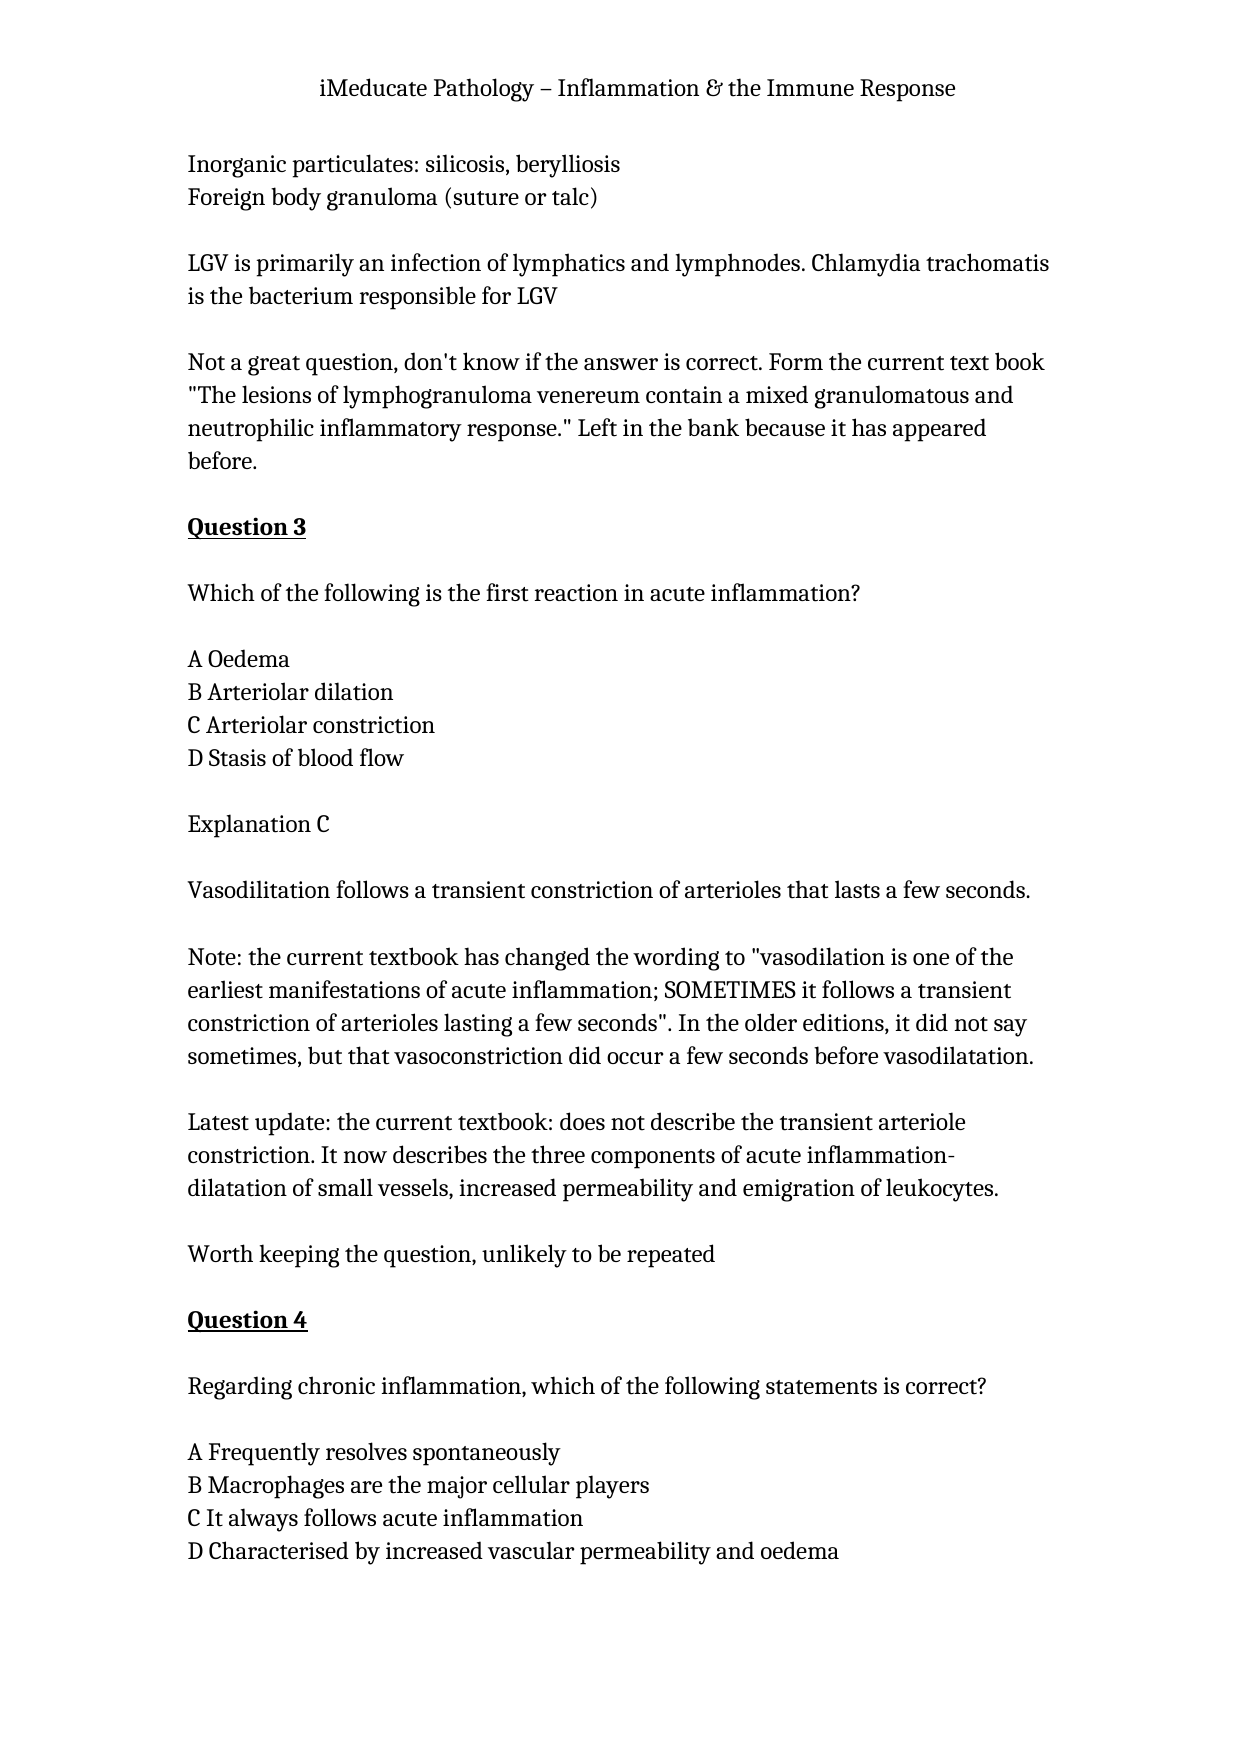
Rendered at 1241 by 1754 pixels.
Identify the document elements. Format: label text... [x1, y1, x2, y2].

text Worth keeping the question, unlikely to be repeated [187, 1240, 1053, 1268]
text Latest update: the current textbook: does not describe the transient arteriole constriction. It now describes the three components of acute inflammation- dilatation of small vessels, increased permeability and emigration of leukocytes. [187, 1108, 1053, 1202]
text D Stasis of blood flow [187, 744, 1053, 773]
text C It always follows acute inflammation [187, 1504, 1053, 1533]
text B Macrophages are the major cellular players [187, 1471, 1053, 1499]
text C Arteriolar constriction [187, 711, 1053, 740]
text Question 3 [187, 513, 1053, 542]
text D Characterised by increased vascular permeability and oedema [187, 1537, 1053, 1566]
text Foreign body granuloma (suture or talc) [187, 183, 1053, 212]
text Vasodilitation follows a transient constriction of arterioles that lasts a few seconds. [187, 876, 1053, 905]
text Inorganic particulates: silicosis, berylliosis [187, 150, 1053, 179]
text Which of the following is the first reaction in acute inflammation? [187, 579, 1053, 608]
text Regarding chronic inflammation, which of the following statements is correct? [187, 1372, 1053, 1401]
text Not a great question, don't know if the answer is correct. Form the current text book "The lesions of lymphogranuloma venereum contain a mixed granulomatous and neutrophilic inflammatory response." Left in the bank because it has appeared before. [187, 348, 1053, 476]
text LGV is primarily an infection of lymphatics and lymphnodes. Chlamydia trachomatis is the bacterium responsible for LGV [187, 249, 1053, 311]
text B Arteriolar dilation [187, 678, 1053, 707]
text Explanation C [187, 810, 1053, 839]
text A Oedema [187, 645, 1053, 674]
text Note: the current textbook has changed the wording to "vasodilation is one of the earliest manifestations of acute inflammation; SOMETIMES it follows a transient constriction of arterioles lasting a few seconds". In the older editions, it did not say sometimes, but that vasoconstriction did occur a few seconds before vasodilatation. [187, 942, 1053, 1070]
text Question 4 [187, 1306, 1053, 1334]
text A Frequently resolves spontaneously [187, 1438, 1053, 1467]
